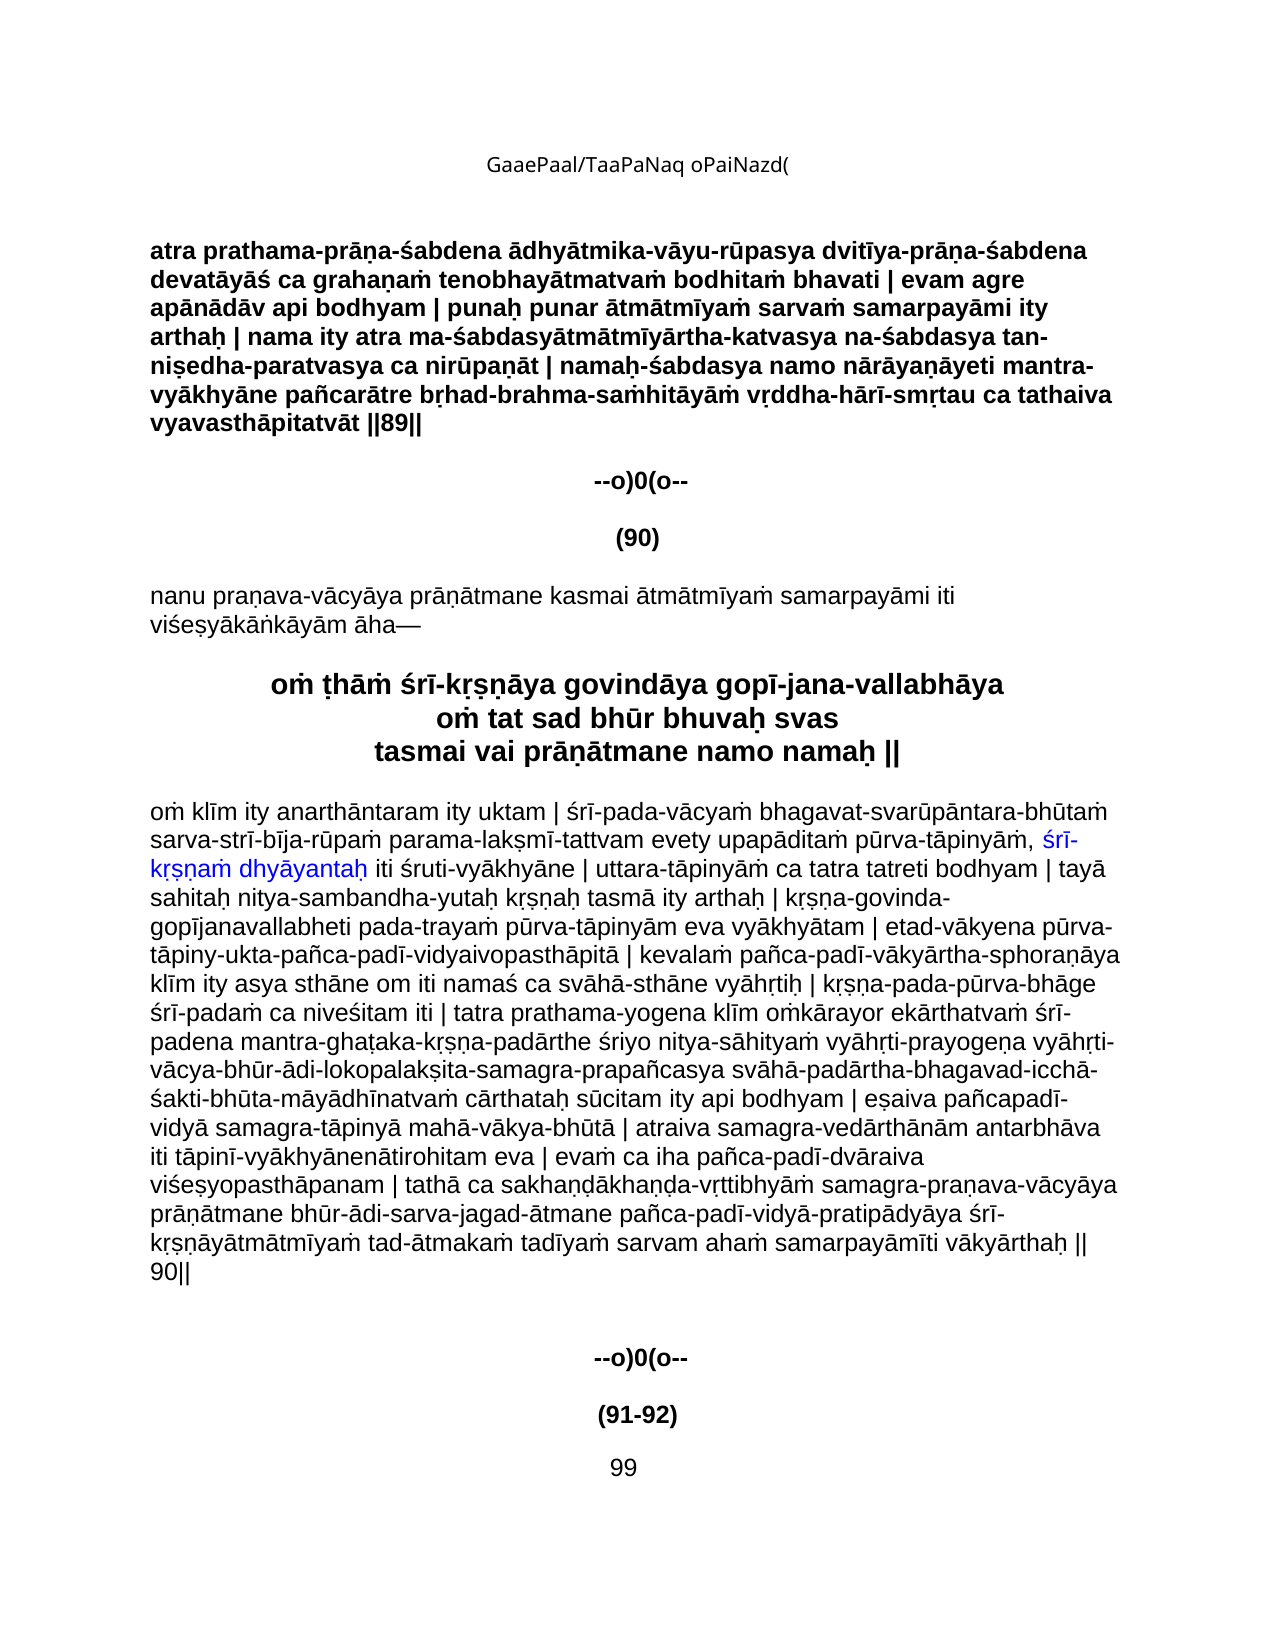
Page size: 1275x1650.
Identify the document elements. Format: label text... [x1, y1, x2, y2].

text (90) [150, 523, 1125, 552]
text (91-92) [150, 1400, 1125, 1429]
text nanu praṇava-vācyāya prāṇātmane kasmai ātmātmīyaṁ samarpayāmi iti viśeṣyākāṅkāyām āha— [150, 581, 1125, 638]
text oṁ ṭhāṁ śrī-kṛṣṇāya govindāya gopī-jana-vallabhāya [150, 667, 1125, 701]
text atra prathama-prāṇa-śabdena ādhyātmika-vāyu-rūpasya dvitīya-prāṇa-śabdena devatāyāś ca grahaṇaṁ tenobhayātmatvaṁ bodhitaṁ bhavati | evam agre apānādāv api bodhyam | punaḥ punar ātmātmīyaṁ sarvaṁ samarpayāmi ity arthaḥ | nama ity atra ma-śabdasyātmātmīyārtha-katvasya na-śabdasya tan-niṣedha-paratvasya ca nirūpaṇāt | namaḥ-śabdasya namo nārāyaṇāyeti mantra-vyākhyāne pañcarātre bṛhad-brahma-saṁhitāyāṁ vṛddha-hārī-smṛtau ca tathaiva vyavasthāpitatvāt ||89|| [150, 236, 1125, 437]
text oṁ klīm ity anarthāntaram ity uktam | śrī-pada-vācyaṁ bhagavat-svarūpāntara-bhūtaṁ sarva-strī-bīja-rūpaṁ parama-lakṣmī-tattvam evety upapāditaṁ pūrva-tāpinyāṁ, śrī-kṛṣṇaṁ dhyāyantaḥ iti śruti-vyākhyāne | uttara-tāpinyāṁ ca tatra tatreti bodhyam | tayā sahitaḥ nitya-sambandha-yutaḥ kṛṣṇaḥ tasmā ity arthaḥ | kṛṣṇa-govinda-gopījanavallabheti pada-trayaṁ pūrva-tāpinyām eva vyākhyātam | etad-vākyena pūrva-tāpiny-ukta-pañca-padī-vidyaivopasthāpitā | kevalaṁ pañca-padī-vākyārtha-sphoraṇāya klīm ity asya sthāne om iti namaś ca svāhā-sthāne vyāhṛtiḥ | kṛṣṇa-pada-pūrva-bhāge śrī-padaṁ ca niveśitam iti | tatra prathama-yogena klīm oṁkārayor ekārthatvaṁ śrī-padena mantra-ghaṭaka-kṛṣṇa-padārthe śriyo nitya-sāhityaṁ vyāhṛti-prayogeṇa vyāhṛti-vācya-bhūr-ādi-lokopalakṣita-samagra-prapañcasya svāhā-padārtha-bhagavad-icchā-śakti-bhūta-māyādhīnatvaṁ cārthataḥ sūcitam ity api bodhyam | eṣaiva pañcapadī-vidyā samagra-tāpinyā mahā-vākya-bhūtā | atraiva samagra-vedārthānām antarbhāva iti tāpinī-vyākhyānenātirohitam eva | evaṁ ca iha pañca-padī-dvāraiva viśeṣyopasthāpanam | tathā ca sakhaṇḍākhaṇḍa-vṛttibhyāṁ samagra-praṇava-vācyāya prāṇātmane bhūr-ādi-sarva-jagad-ātmane pañca-padī-vidyā-pratipādyāya śrī-kṛṣṇāyātmātmīyaṁ tad-ātmakaṁ tadīyaṁ sarvam ahaṁ samarpayāmīti vākyārthaḥ ||90|| [150, 797, 1125, 1285]
text tasmai vai prāṇātmane namo namaḥ || [150, 734, 1125, 768]
text oṁ tat sad bhūr bhuvaḥ svas [150, 701, 1125, 734]
text --o)0(o-- [150, 466, 1125, 495]
text --o)0(o-- [150, 1343, 1125, 1372]
